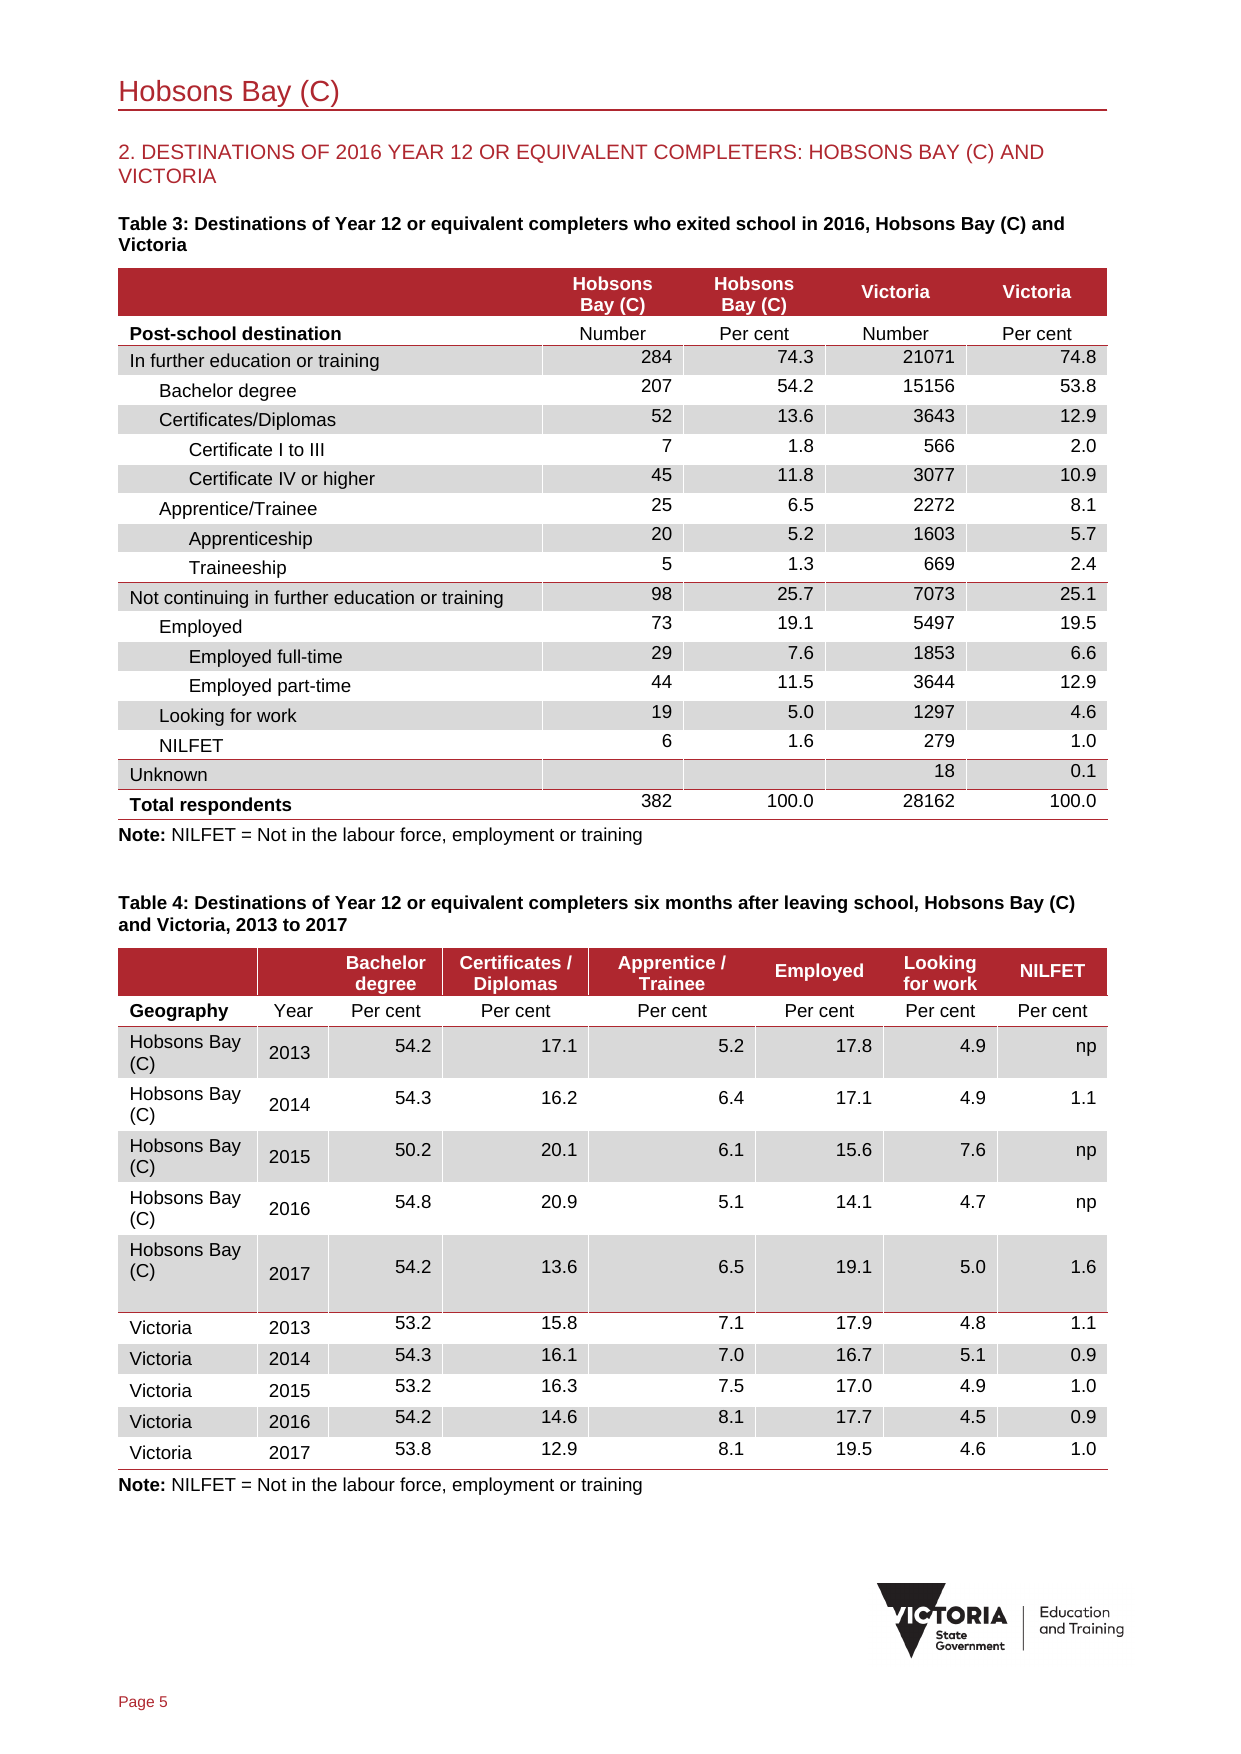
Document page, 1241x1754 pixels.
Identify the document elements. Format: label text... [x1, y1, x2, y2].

table_cell Victoria [118, 1438, 257, 1468]
table_cell 5.2 [684, 524, 825, 552]
table_cell 7.6 [884, 1131, 997, 1182]
table_cell 2016 [258, 1407, 328, 1437]
table_cell 12.9 [443, 1438, 588, 1468]
table_cell 16.3 [443, 1375, 588, 1406]
table_cell 16.1 [443, 1344, 588, 1374]
table_cell 7.0 [589, 1344, 755, 1374]
table_cell 11.8 [684, 465, 825, 493]
table_cell In further education or training [118, 346, 542, 375]
table_cell Employed part-time [118, 672, 542, 700]
table_cell Not continuing in further education or training [118, 583, 542, 611]
table_cell 2016 [258, 1183, 328, 1234]
table_cell 13.6 [443, 1235, 588, 1312]
table_cell np [998, 1027, 1107, 1078]
table_cell 19.5 [756, 1438, 883, 1468]
table_cell np [998, 1131, 1107, 1182]
table_cell Hobsons Bay (C) [118, 1027, 257, 1078]
table_cell 15.8 [443, 1313, 588, 1343]
table_cell 8.1 [967, 494, 1107, 523]
table_cell 53.8 [329, 1438, 442, 1468]
table_cell 6.5 [684, 494, 825, 523]
table_cell 1.0 [967, 731, 1107, 759]
table_cell 5.0 [884, 1235, 997, 1312]
table_cell 1.8 [684, 435, 825, 463]
table_cell Victoria [118, 1407, 257, 1437]
table_cell 16.2 [443, 1079, 588, 1130]
table_cell Per cent [966, 319, 1107, 345]
table_cell 3643 [826, 405, 966, 434]
table_cell 6.5 [589, 1235, 755, 1312]
table_cell 2014 [258, 1344, 328, 1374]
table_cell Certificate IV or higher [118, 465, 542, 493]
table_cell 2.4 [967, 553, 1107, 582]
table_cell 98 [543, 583, 683, 611]
table_cell 54.2 [329, 1407, 442, 1437]
table_cell 54.2 [329, 1235, 442, 1312]
table_cell 15156 [826, 376, 966, 404]
table_cell 1.6 [684, 731, 825, 759]
table_cell 2017 [258, 1235, 328, 1312]
table_cell 4.5 [884, 1407, 997, 1437]
table_cell Employed [118, 613, 542, 641]
table_cell 2272 [826, 494, 966, 523]
table_cell 19.1 [756, 1235, 883, 1312]
table_cell 1.3 [684, 553, 825, 582]
subtitle 2. Destinations of 2016 Year 12 or equivalent completers: Hobsons Bay (C) and Victoria [118, 140, 1107, 188]
table_cell 284 [543, 346, 683, 375]
picture [868, 1583, 1135, 1667]
table_header Looking for work [883, 948, 997, 995]
table_cell 20.1 [443, 1131, 588, 1182]
text Table 4: Destinations of Year 12 or equivalent completers six months after leaving school, Hobsons Bay (C) and Victoria, 2013 to 2017 [118, 892, 1107, 935]
table_cell 29 [543, 642, 683, 671]
table_cell 4.6 [884, 1438, 997, 1468]
table_cell 14.6 [443, 1407, 588, 1437]
table_cell 566 [826, 435, 966, 463]
table_cell 11.5 [684, 672, 825, 700]
table_cell 382 [543, 790, 683, 818]
table_cell 18 [826, 760, 966, 789]
table_cell 6.1 [589, 1131, 755, 1182]
table_cell 21071 [826, 346, 966, 375]
table_cell 8.1 [589, 1407, 755, 1437]
table_cell Per cent [589, 996, 755, 1026]
table_cell 207 [543, 376, 683, 404]
table_cell 53.2 [329, 1313, 442, 1343]
table_cell 100.0 [967, 790, 1107, 818]
table_header Hobsons Bay (C) [542, 268, 683, 316]
table_cell 2014 [258, 1079, 328, 1130]
table_cell 53.8 [967, 376, 1107, 404]
table_cell 25.1 [967, 583, 1107, 611]
table_cell NILFET [118, 731, 542, 759]
table_cell 17.9 [756, 1313, 883, 1343]
table_cell 44 [543, 672, 683, 700]
table_cell 5.0 [684, 701, 825, 730]
table_cell 5.1 [884, 1344, 997, 1374]
table_cell Per cent [683, 319, 825, 345]
table_cell 25.7 [684, 583, 825, 611]
table_cell 4.7 [884, 1183, 997, 1234]
table_cell 52 [543, 405, 683, 434]
table_cell 1.6 [998, 1235, 1107, 1312]
table_cell 53.2 [329, 1375, 442, 1406]
table_cell 6.4 [589, 1079, 755, 1130]
table_cell 54.3 [329, 1079, 442, 1130]
table_cell 16.7 [756, 1344, 883, 1374]
text Table 3: Destinations of Year 12 or equivalent completers who exited school in 2016, Hobsons Bay (C) and Victoria [118, 213, 1107, 256]
table_cell [684, 760, 825, 789]
table_cell 7 [543, 435, 683, 463]
table_cell 2017 [258, 1438, 328, 1468]
table_header Employed [755, 948, 883, 995]
table_cell Looking for work [118, 701, 542, 730]
table_cell 54.3 [329, 1344, 442, 1374]
table_cell Per cent [883, 996, 997, 1026]
table_cell Hobsons Bay (C) [118, 1079, 257, 1130]
table_cell Certificates/Diplomas [118, 405, 542, 434]
table_cell 7.1 [589, 1313, 755, 1343]
table_cell 6 [543, 731, 683, 759]
table_cell 17.1 [756, 1079, 883, 1130]
table_cell 20.9 [443, 1183, 588, 1234]
table_cell Victoria [118, 1344, 257, 1374]
table_cell 17.8 [756, 1027, 883, 1078]
table_header Certificates / Diplomas [443, 948, 588, 995]
table_cell 4.9 [884, 1375, 997, 1406]
table_cell 2.0 [967, 435, 1107, 463]
table_cell 17.1 [443, 1027, 588, 1078]
table_cell 669 [826, 553, 966, 582]
table_header NILFET [997, 948, 1107, 995]
table_cell 73 [543, 613, 683, 641]
table_cell 4.9 [884, 1027, 997, 1078]
table_cell 54.8 [329, 1183, 442, 1234]
table_cell Total respondents [118, 790, 542, 818]
table_cell 45 [543, 465, 683, 493]
table_cell np [998, 1183, 1107, 1234]
table_cell 19 [543, 701, 683, 730]
table_cell Hobsons Bay (C) [118, 1131, 257, 1182]
table_cell 5.7 [967, 524, 1107, 552]
table_cell Per cent [329, 996, 442, 1026]
table_cell 14.1 [756, 1183, 883, 1234]
table_header Victoria [966, 268, 1107, 316]
table_cell Geography [118, 996, 257, 1026]
table_cell 1297 [826, 701, 966, 730]
table_cell Apprentice/Trainee [118, 494, 542, 523]
table_cell Per cent [997, 996, 1107, 1026]
table_cell 0.1 [967, 760, 1107, 789]
table_cell 7.5 [589, 1375, 755, 1406]
table_cell 1603 [826, 524, 966, 552]
table_cell Hobsons Bay (C) [118, 1235, 257, 1312]
table_cell Per cent [755, 996, 883, 1026]
table_cell 1.1 [998, 1313, 1107, 1343]
table_cell 20 [543, 524, 683, 552]
table_cell Per cent [443, 996, 588, 1026]
table_cell 4.6 [967, 701, 1107, 730]
table_cell Traineeship [118, 553, 542, 582]
table_cell Year [258, 996, 329, 1026]
table_cell Number [825, 319, 966, 345]
table_cell 50.2 [329, 1131, 442, 1182]
table_cell Victoria [118, 1313, 257, 1343]
table_cell 13.6 [684, 405, 825, 434]
table_cell 74.3 [684, 346, 825, 375]
table_header [118, 268, 542, 316]
table_cell 0.9 [998, 1407, 1107, 1437]
table_cell Number [542, 319, 683, 345]
table_cell 28162 [826, 790, 966, 818]
table_header Hobsons Bay (C) [683, 268, 825, 316]
table_cell 2015 [258, 1375, 328, 1406]
table_cell 19.5 [967, 613, 1107, 641]
table_cell Certificate I to III [118, 435, 542, 463]
table_cell Bachelor degree [118, 376, 542, 404]
table_cell 1.0 [998, 1375, 1107, 1406]
table_cell 279 [826, 731, 966, 759]
table_cell Employed full-time [118, 642, 542, 671]
table_cell 54.2 [684, 376, 825, 404]
table_cell Apprenticeship [118, 524, 542, 552]
table_cell 5 [543, 553, 683, 582]
table_cell 12.9 [967, 405, 1107, 434]
table_cell Hobsons Bay (C) [118, 1183, 257, 1234]
table_cell 2015 [258, 1131, 328, 1182]
table_cell Unknown [118, 760, 542, 789]
table_cell 25 [543, 494, 683, 523]
table_cell 1853 [826, 642, 966, 671]
table_cell [543, 760, 683, 789]
table_cell 6.6 [967, 642, 1107, 671]
table_cell 1.0 [998, 1438, 1107, 1468]
table_header Apprentice / Trainee [589, 948, 755, 995]
table_header [258, 948, 329, 995]
table_cell 1.1 [998, 1079, 1107, 1130]
table_cell 0.9 [998, 1344, 1107, 1374]
table_cell 2013 [258, 1313, 328, 1343]
table_cell 12.9 [967, 672, 1107, 700]
table_cell 74.8 [967, 346, 1107, 375]
table_cell 100.0 [684, 790, 825, 818]
table_cell 10.9 [967, 465, 1107, 493]
table_header Bachelor degree [329, 948, 442, 995]
table_cell 4.9 [884, 1079, 997, 1130]
table_cell Victoria [118, 1375, 257, 1406]
table_cell 15.6 [756, 1131, 883, 1182]
table_cell 2013 [258, 1027, 328, 1078]
table_cell 5.1 [589, 1183, 755, 1234]
table_cell 17.0 [756, 1375, 883, 1406]
table_cell 7073 [826, 583, 966, 611]
table_cell 54.2 [329, 1027, 442, 1078]
table_cell 8.1 [589, 1438, 755, 1468]
table_cell 4.8 [884, 1313, 997, 1343]
table_cell 7.6 [684, 642, 825, 671]
table_header Victoria [825, 268, 966, 316]
table_cell 5497 [826, 613, 966, 641]
table_cell 5.2 [589, 1027, 755, 1078]
table_cell 3644 [826, 672, 966, 700]
text Note: NILFET = Not in the labour force, employment or training [118, 1474, 1107, 1495]
table_header [118, 948, 257, 995]
text Note: NILFET = Not in the labour force, employment or training [118, 824, 1107, 845]
table_cell 3077 [826, 465, 966, 493]
table_cell 17.7 [756, 1407, 883, 1437]
table_cell Post-school destination [118, 319, 542, 345]
table_cell 19.1 [684, 613, 825, 641]
